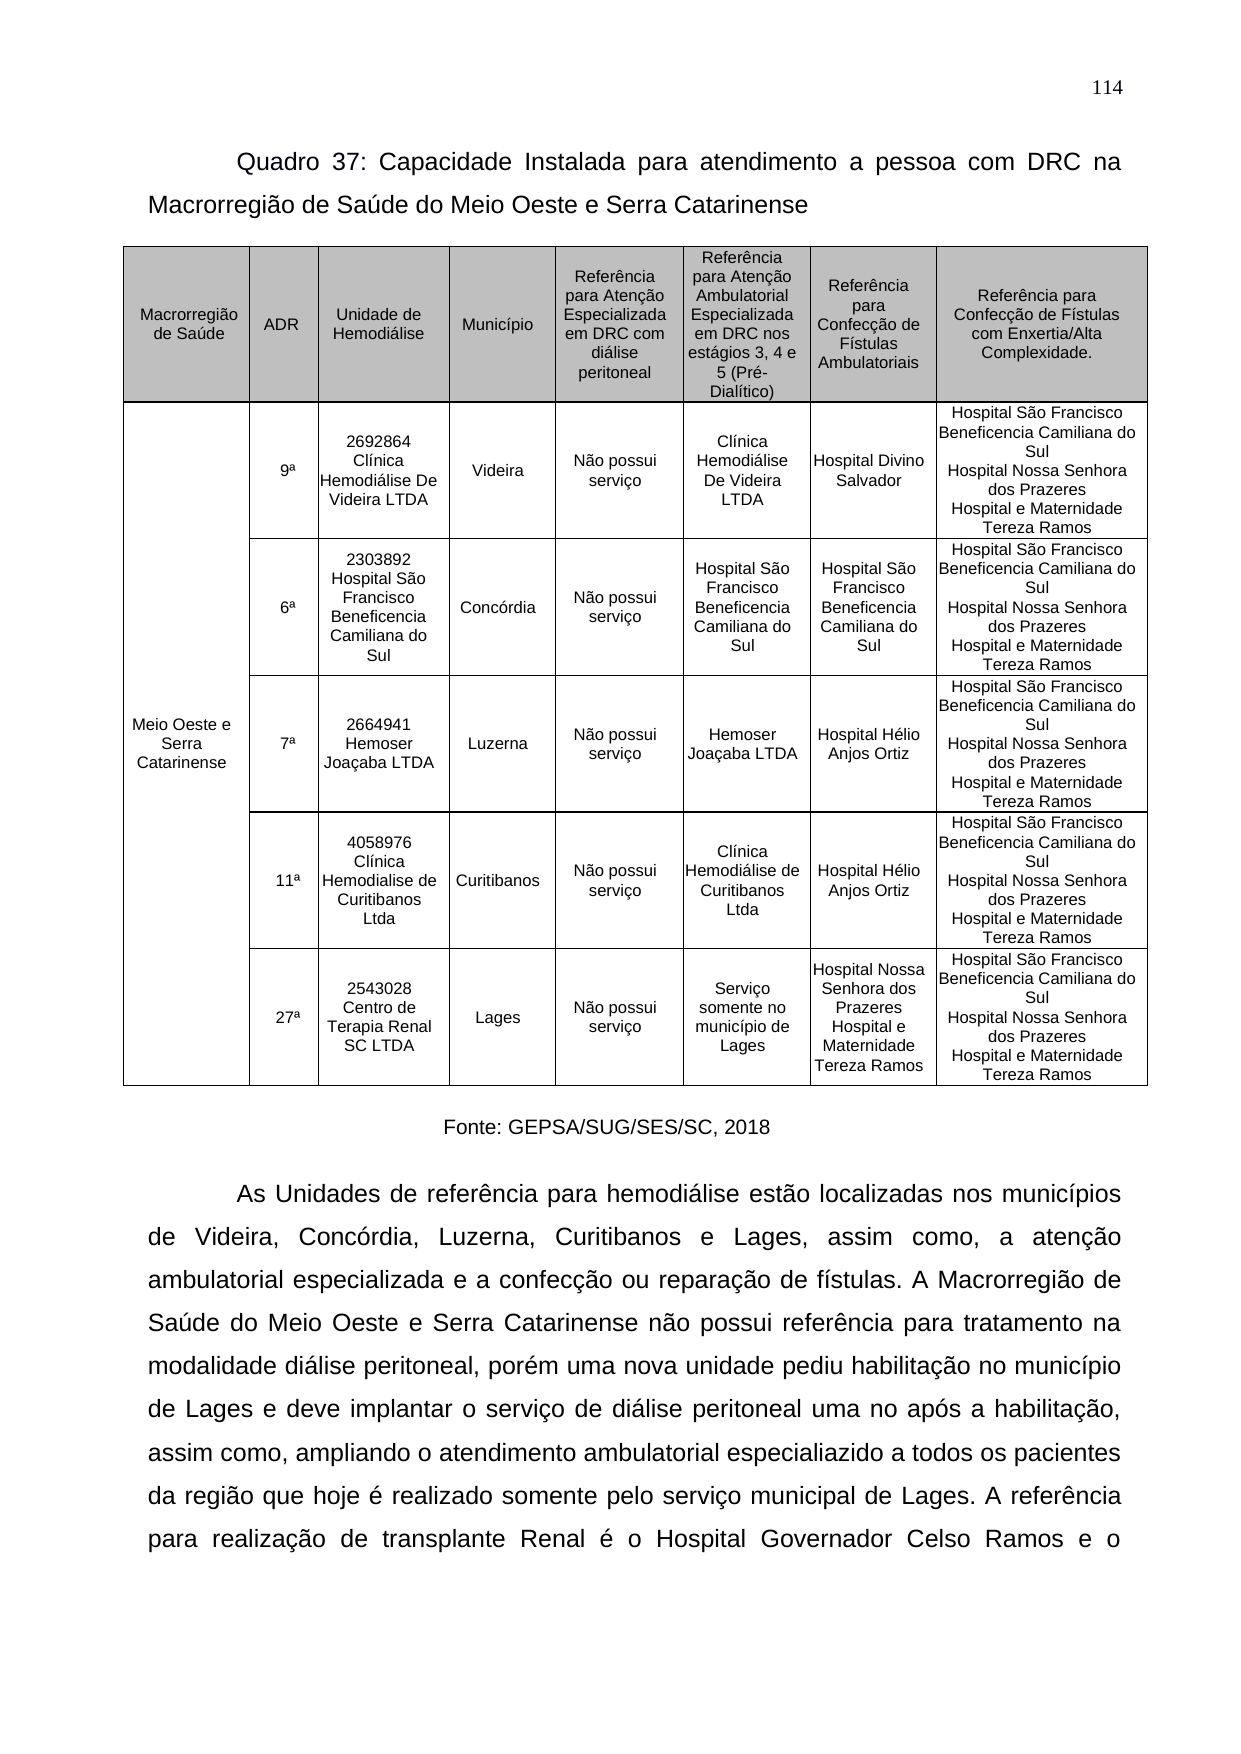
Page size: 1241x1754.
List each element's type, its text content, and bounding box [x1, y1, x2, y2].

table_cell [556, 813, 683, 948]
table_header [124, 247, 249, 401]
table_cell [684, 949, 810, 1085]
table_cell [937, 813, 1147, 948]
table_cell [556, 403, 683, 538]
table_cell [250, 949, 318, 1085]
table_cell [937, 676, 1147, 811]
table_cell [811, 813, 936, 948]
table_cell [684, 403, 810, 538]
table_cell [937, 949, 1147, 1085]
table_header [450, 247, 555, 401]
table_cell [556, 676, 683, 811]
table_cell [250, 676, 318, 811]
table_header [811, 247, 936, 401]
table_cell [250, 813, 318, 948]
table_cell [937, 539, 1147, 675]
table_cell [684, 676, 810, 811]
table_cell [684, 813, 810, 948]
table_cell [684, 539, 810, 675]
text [148, 1179, 1123, 1552]
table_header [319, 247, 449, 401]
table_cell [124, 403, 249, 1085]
text Quadro 37: Capacidade Instalada para atendimento a pessoa com DRC na Macrorregião de Saúde do Meio Oeste e Serra Catarinense [148, 147, 1123, 219]
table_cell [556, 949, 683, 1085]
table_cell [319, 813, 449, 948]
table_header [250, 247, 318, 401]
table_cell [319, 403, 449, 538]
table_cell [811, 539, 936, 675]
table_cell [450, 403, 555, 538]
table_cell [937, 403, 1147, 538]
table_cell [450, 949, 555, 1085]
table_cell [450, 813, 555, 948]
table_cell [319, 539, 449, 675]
text Fonte: GEPSA/SUG/SES/SC, 2018 [149, 1115, 1123, 1139]
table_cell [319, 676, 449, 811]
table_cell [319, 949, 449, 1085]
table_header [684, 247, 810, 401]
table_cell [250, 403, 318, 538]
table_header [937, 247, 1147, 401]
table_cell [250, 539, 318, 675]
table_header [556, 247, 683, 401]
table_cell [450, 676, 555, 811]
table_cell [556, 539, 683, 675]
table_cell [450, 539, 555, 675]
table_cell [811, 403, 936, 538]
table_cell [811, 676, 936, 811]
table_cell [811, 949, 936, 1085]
